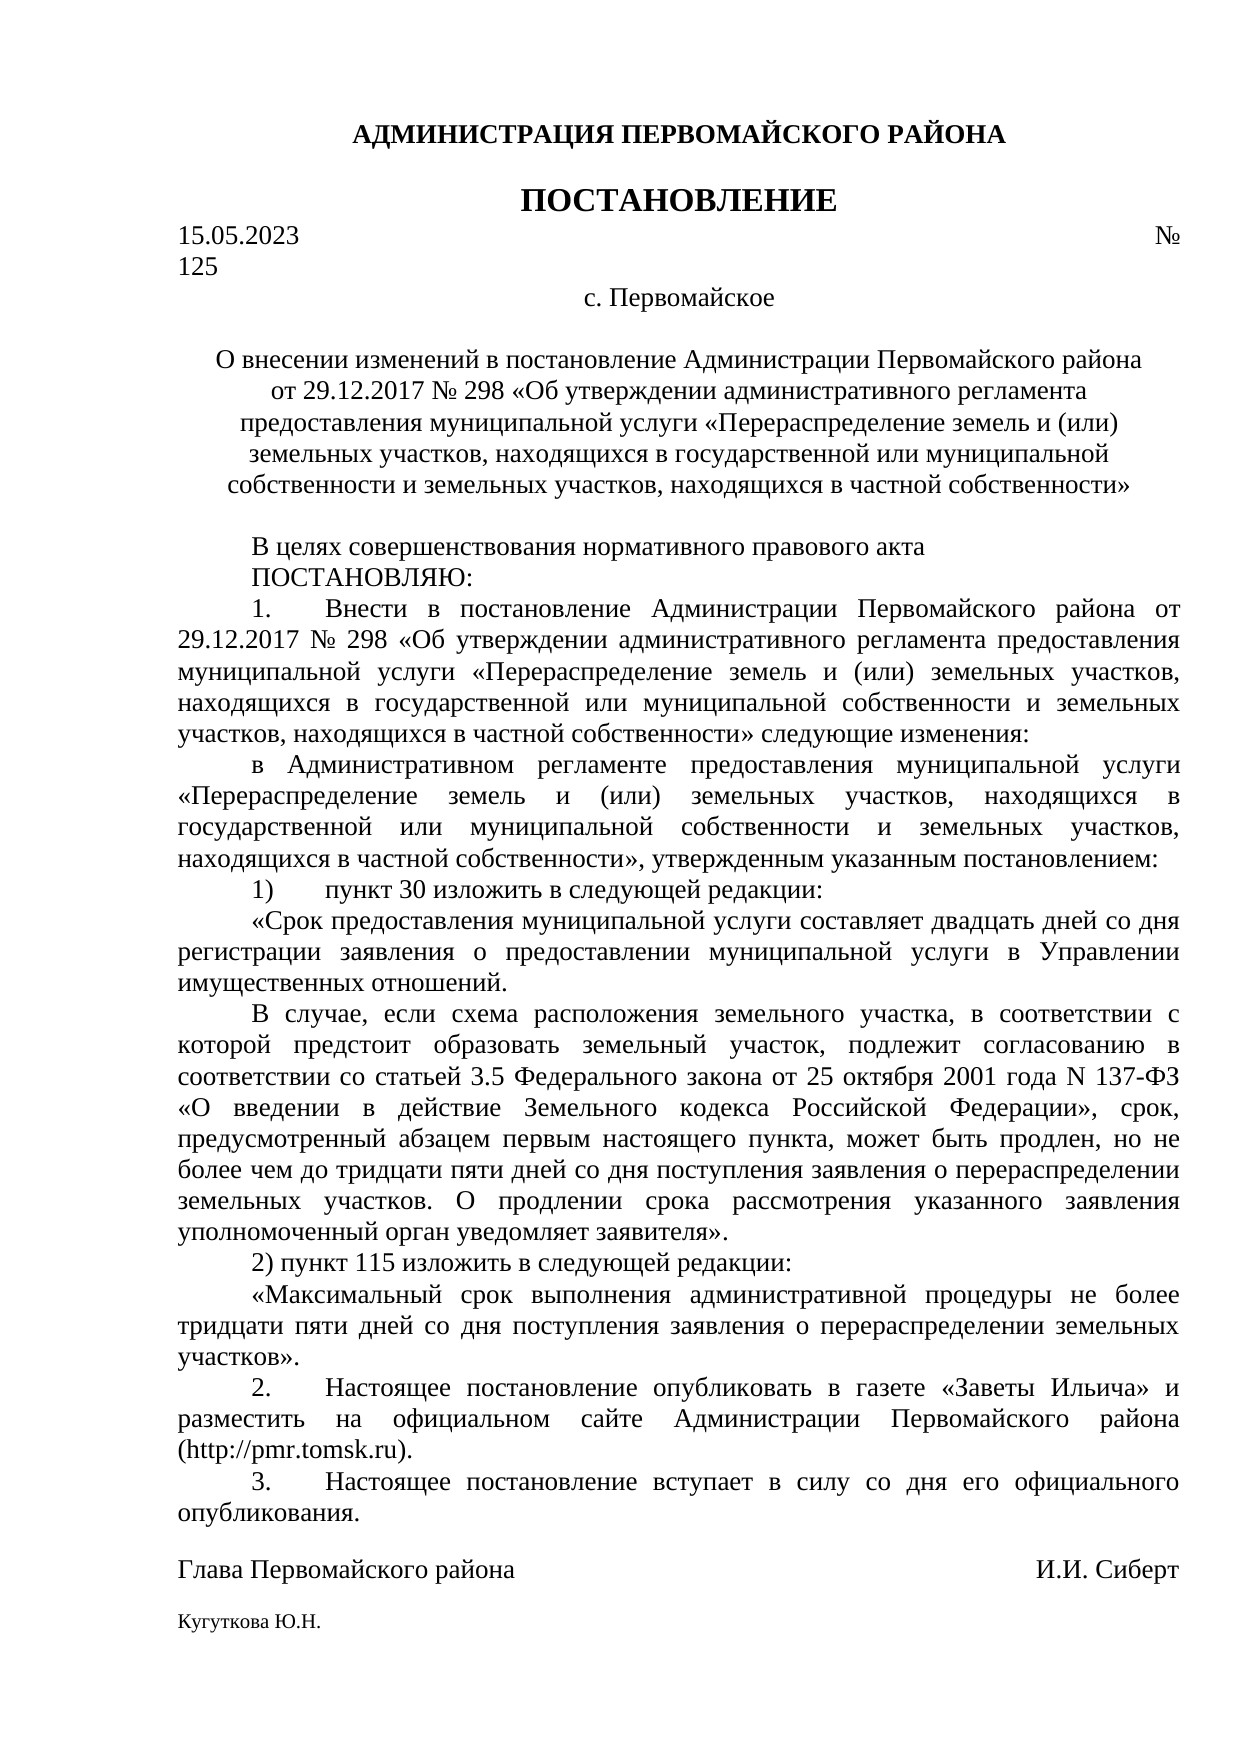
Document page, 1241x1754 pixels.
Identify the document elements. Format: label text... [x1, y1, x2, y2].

text «Срок предоставления муниципальной услуги составляет двадцать дней со дня регистрации заявления о предоставлении муниципальной услуги в Управлении имущественных отношений. [177, 904, 1181, 997]
text В случае, если схема расположения земельного участка, в соответствии с которой предстоит образовать земельный участок, подлежит согласованию в соответствии со статьей 3.5 Федерального закона от 25 октября 2001 года N 137-ФЗ «О введении в действие Земельного кодекса Российской Федерации», срок, предусмотренный абзацем первым настоящего пункта, может быть продлен, но не более чем до тридцати пяти дней со дня поступления заявления о перераспределении земельных участков. О продлении срока рассмотрения указанного заявления уполномоченный орган уведомляет заявителя». [177, 997, 1181, 1247]
text В целях совершенствования нормативного правового акта [177, 530, 1181, 561]
list пункт 30 изложить в следующей редакции: [177, 873, 1181, 904]
text с. Первомайское [177, 281, 1181, 312]
list Настоящее постановление вступает в силу со дня его официального опубликования. [177, 1464, 1181, 1527]
text ПОСТАНОВЛЯЮ: [177, 561, 1181, 592]
list Внести в постановление Администрации Первомайского района от 29.12.2017 № 298 «Об утверждении административного регламента предоставления муниципальной услуги «Перераспределение земель и (или) земельных участков, находящихся в государственной или муниципальной собственности и земельных участков, находящихся в частной собственности» следующие изменения: [177, 592, 1181, 748]
text 15.05.2023 № 125 [177, 219, 1181, 281]
text ПОСТАНОВЛЕНИЕ [177, 180, 1181, 219]
text «Максимальный срок выполнения административной процедуры не более тридцати пяти дней со дня поступления заявления о перераспределении земельных участков». [177, 1278, 1181, 1371]
text О внесении изменений в постановление Администрации Первомайского района [177, 343, 1181, 374]
list в Административном регламенте предоставления муниципальной услуги «Перераспределение земель и (или) земельных участков, находящихся в государственной или муниципальной собственности и земельных участков, находящихся в частной собственности», утвержденным указанным постановлением: [177, 748, 1181, 873]
text Глава Первомайского района И.И. Сиберт [177, 1558, 1181, 1583]
text Кугуткова Ю.Н. [177, 1608, 1240, 1633]
text от 29.12.2017 № 298 «Об утверждении административного регламента предоставления муниципальной услуги «Перераспределение земель и (или) земельных участков, находящихся в государственной или муниципальной собственности и земельных участков, находящихся в частной собственности» [177, 374, 1181, 499]
text АДМИНИСТРАЦИЯ ПЕРВОМАЙСКОГО РАЙОНА [177, 118, 1181, 149]
list Настоящее постановление опубликовать в газете «Заветы Ильича» и разместить на официальном сайте Администрации Первомайского района (http://pmr.tomsk.ru). [177, 1371, 1181, 1464]
text 2) пункт 115 изложить в следующей редакции: [177, 1247, 1181, 1278]
